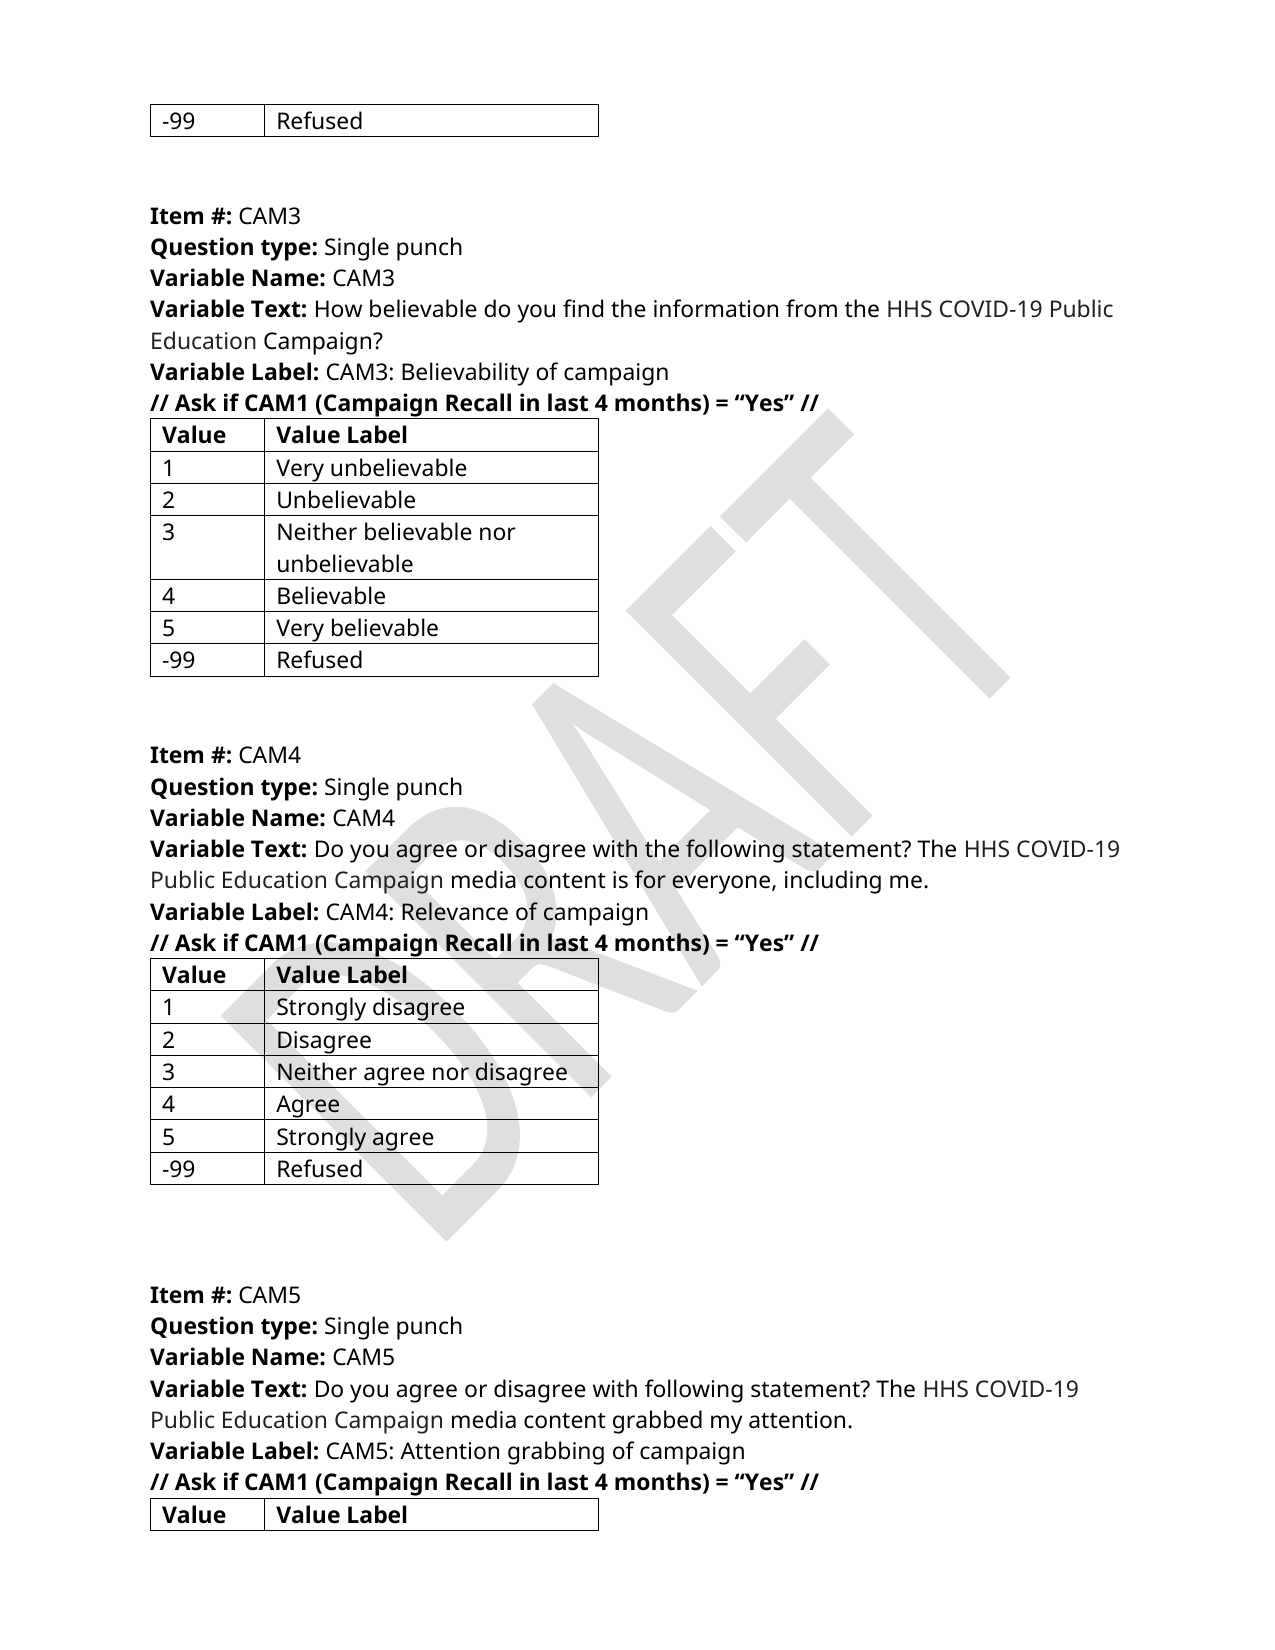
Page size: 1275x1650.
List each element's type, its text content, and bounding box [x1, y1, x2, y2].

table_header Value Label [265, 1499, 598, 1530]
table_cell Disagree [265, 1024, 598, 1055]
text Variable Label: CAM3: Believability of campaign [150, 356, 1125, 387]
table_header Value [151, 1499, 264, 1530]
text Question type: Single punch [150, 770, 1125, 802]
table_cell Neither believable nor unbelievable [265, 516, 598, 579]
table_cell 2 [151, 1024, 264, 1055]
table_cell -99 [151, 644, 264, 676]
text Item #: CAM3 [150, 199, 1125, 231]
text // Ask if CAM1 (Campaign Recall in last 4 months) = “Yes” // [150, 1466, 1125, 1497]
table_cell 4 [151, 1088, 264, 1119]
text Variable Name: CAM4 [150, 802, 1125, 833]
table_header Value [151, 419, 264, 451]
table_cell 5 [151, 612, 264, 643]
text Question type: Single punch [150, 231, 1125, 262]
table_cell Very unbelievable [265, 452, 598, 483]
table_cell 2 [151, 484, 264, 515]
table_header Value [151, 959, 264, 990]
table_cell Refused [265, 644, 598, 676]
table_cell Unbelievable [265, 484, 598, 515]
text Variable Name: CAM3 [150, 262, 1125, 293]
table_cell Very believable [265, 612, 598, 643]
text Item #: CAM4 [150, 739, 1125, 770]
table_cell Refused [265, 1153, 598, 1184]
table_cell Believable [265, 580, 598, 611]
table_cell 4 [151, 580, 264, 611]
text Item #: CAM5 [150, 1279, 1125, 1310]
table_cell Strongly agree [265, 1120, 598, 1152]
table_cell Neither agree nor disagree [265, 1056, 598, 1087]
text Question type: Single punch [150, 1310, 1125, 1341]
text Variable Text: How believable do you find the information from the HHS COVID-19 Public Education Campaign? [150, 293, 1125, 356]
text Variable Text: Do you agree or disagree with following statement? The HHS COVID-19 Public Education Campaign media content grabbed my attention. [150, 1372, 1125, 1435]
text // Ask if CAM1 (Campaign Recall in last 4 months) = “Yes” // [150, 927, 1125, 958]
table_cell -99 [151, 1153, 264, 1184]
table_cell 1 [151, 452, 264, 483]
table_cell Agree [265, 1088, 598, 1119]
text // Ask if CAM1 (Campaign Recall in last 4 months) = “Yes” // [150, 387, 1125, 418]
table_cell 3 [151, 1056, 264, 1087]
text Variable Text: Do you agree or disagree with the following statement? The HHS COVID-19 Public Education Campaign media content is for everyone, including me. [150, 833, 1125, 895]
table_cell -99 [151, 105, 264, 136]
table_header Value Label [265, 959, 598, 990]
table_cell 1 [151, 991, 264, 1022]
text Variable Name: CAM5 [150, 1341, 1125, 1372]
text Variable Label: CAM4: Relevance of campaign [150, 895, 1125, 927]
table_cell 5 [151, 1120, 264, 1152]
table_cell Refused [265, 105, 598, 136]
text Variable Label: CAM5: Attention grabbing of campaign [150, 1435, 1125, 1466]
table_cell 3 [151, 516, 264, 579]
table_header Value Label [265, 419, 598, 451]
table_cell Strongly disagree [265, 991, 598, 1022]
